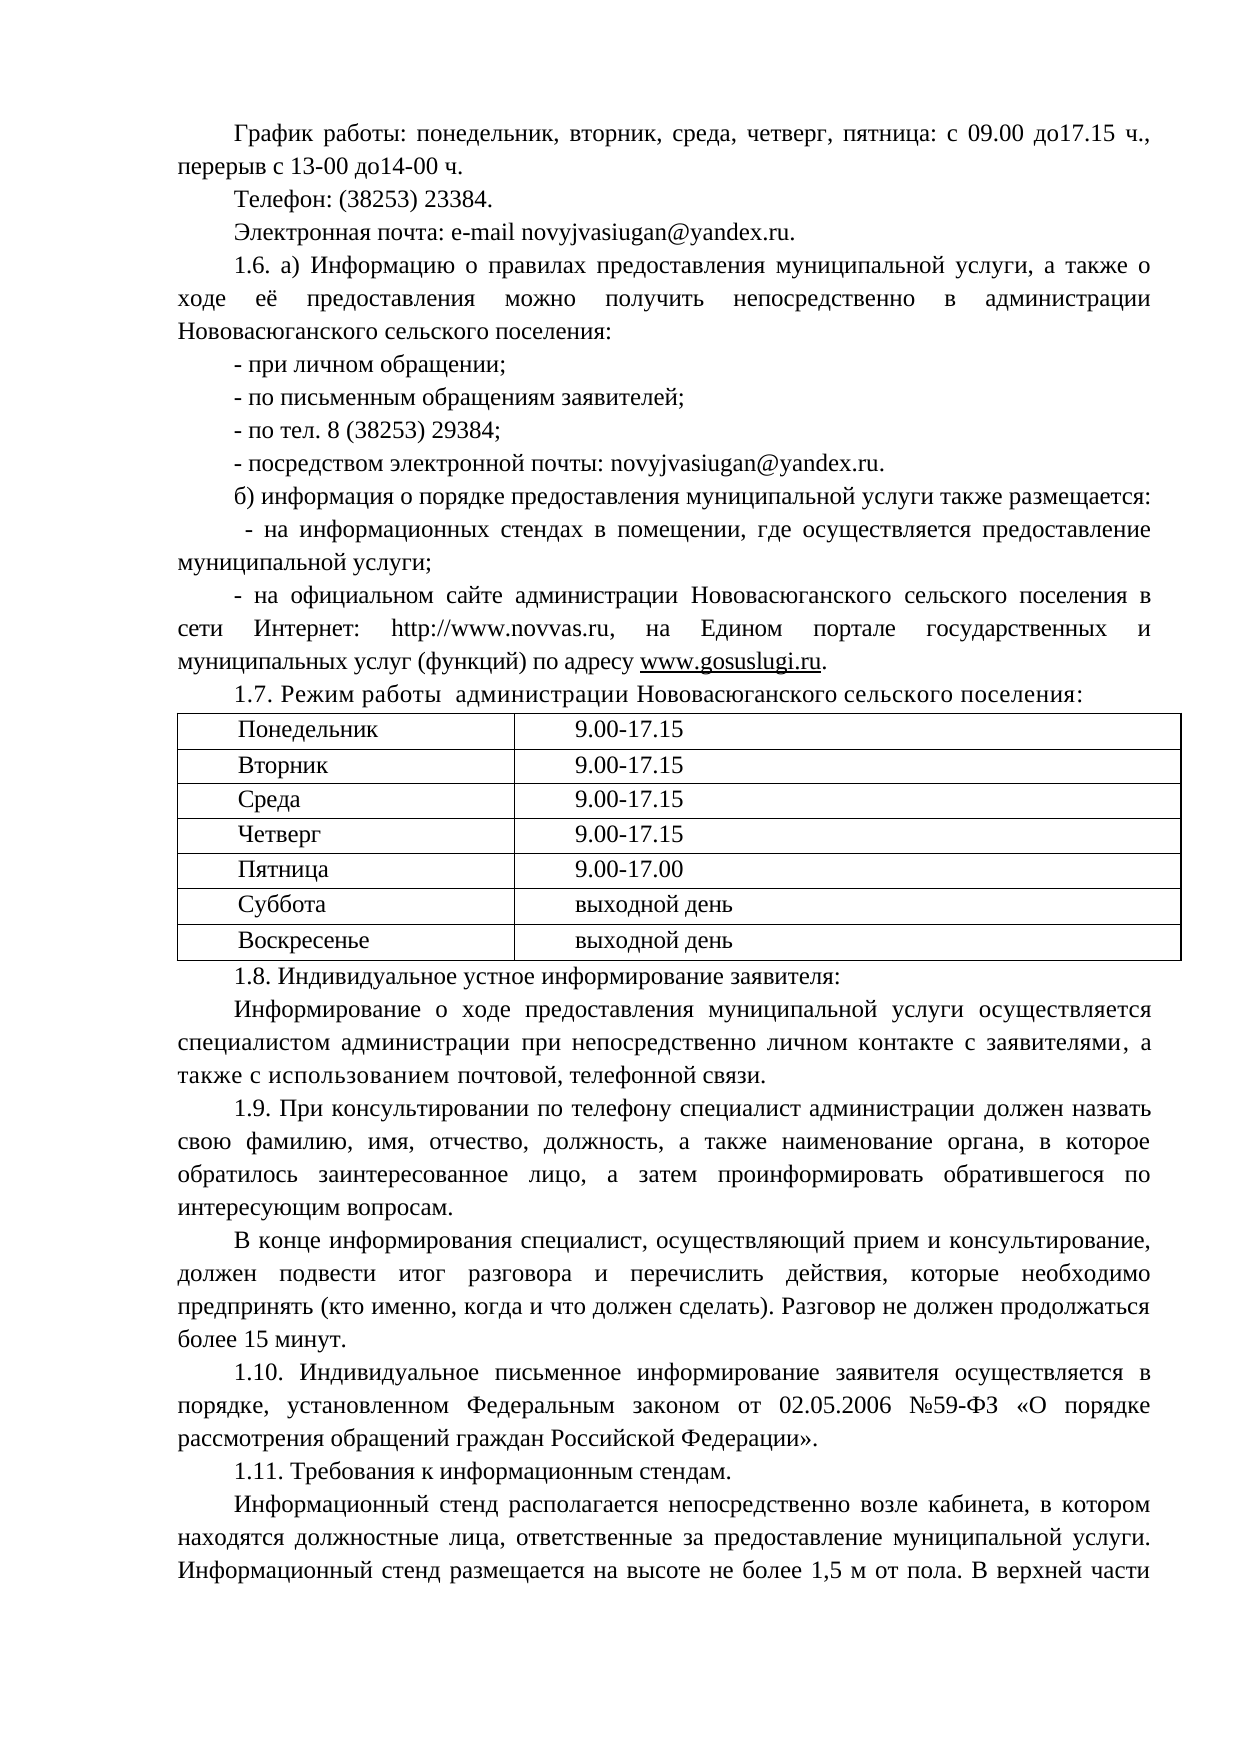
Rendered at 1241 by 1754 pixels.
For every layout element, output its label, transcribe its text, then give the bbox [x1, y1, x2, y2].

text б) информация о порядке предоставления муниципальной услуги также размещается: [177, 481, 1152, 510]
table_cell выходной день [515, 889, 1180, 923]
table_cell Среда [178, 784, 514, 817]
text 1.6. а) Информацию о правилах предоставления муниципальной услуги, а также о ходе её предоставления можно получить непосредственно в администрации Нововасюганского сельского поселения: [177, 250, 1152, 345]
table_cell 9.00-17.15 [515, 784, 1180, 817]
text В конце информирования специалист, осуществляющий прием и консультирование, должен подвести итог разговора и перечислить действия, которые необходимо предпринять (кто именно, когда и что должен сделать). Разговор не должен продолжаться более 15 минут. [177, 1225, 1152, 1353]
text - по тел. 8 (38253) 29384; [177, 415, 1152, 444]
text Электронная почта: e-mail novyjvasiugan@yandex.ru. [177, 217, 1152, 246]
text 1.11. Требования к информационным стендам. [177, 1456, 1152, 1485]
table_cell Вторник [178, 750, 514, 782]
table_header 9.00-17.15 [515, 714, 1180, 748]
text Телефон: (38253) 23384. [177, 184, 1152, 213]
table_cell Четверг [178, 819, 514, 852]
table_cell 9.00-17.15 [515, 750, 1180, 782]
text - по письменным обращениям заявителей; [177, 382, 1152, 411]
text - на официальном сайте администрации Нововасюганского сельского поселения в сети Интернет: http://www.novvas.ru, на Едином портале государственных и муниципальных услуг (функций) по адресу www.gosuslugi.ru. [177, 580, 1152, 675]
table_cell 9.00-17.15 [515, 819, 1180, 852]
table_cell Суббота [178, 889, 514, 923]
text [177, 1489, 1152, 1584]
text 1.8. Индивидуальное устное информирование заявителя: [177, 961, 1152, 990]
text График работы: понедельник, вторник, среда, четверг, пятница: с 09.00 до17.15 ч., перерыв с 13-00 до14-00 ч. [177, 118, 1152, 180]
table_header Понедельник [178, 714, 514, 748]
text - на информационных стендах в помещении, где осуществляется предоставление муниципальной услуги; [177, 514, 1152, 576]
text Информирование о ходе предоставления муниципальной услуги осуществляется специалистом администрации при непосредственно личном контакте с заявителями, а также с использованием почтовой, телефонной связи. [177, 994, 1152, 1089]
text 1.7. Режим работы администрации Нововасюганского сельского поселения: [177, 679, 1152, 708]
table_cell выходной день [515, 925, 1180, 959]
table_cell 9.00-17.00 [515, 854, 1180, 887]
table_cell Пятница [178, 854, 514, 887]
text 1.9. При консультировании по телефону специалист администрации должен назвать свою фамилию, имя, отчество, должность, а также наименование органа, в которое обратилось заинтересованное лицо, а затем проинформировать обратившегося по интересующим вопросам. [177, 1093, 1152, 1221]
text 1.10. Индивидуальное письменное информирование заявителя осуществляется в порядке, установленном Федеральным законом от 02.05.2006 №59-ФЗ «О порядке рассмотрения обращений граждан Российской Федерации». [177, 1357, 1152, 1452]
text - при личном обращении; [177, 349, 1152, 378]
text - посредством электронной почты: novyjvasiugan@yandex.ru. [177, 448, 1152, 477]
table_cell Воскресенье [178, 925, 514, 959]
